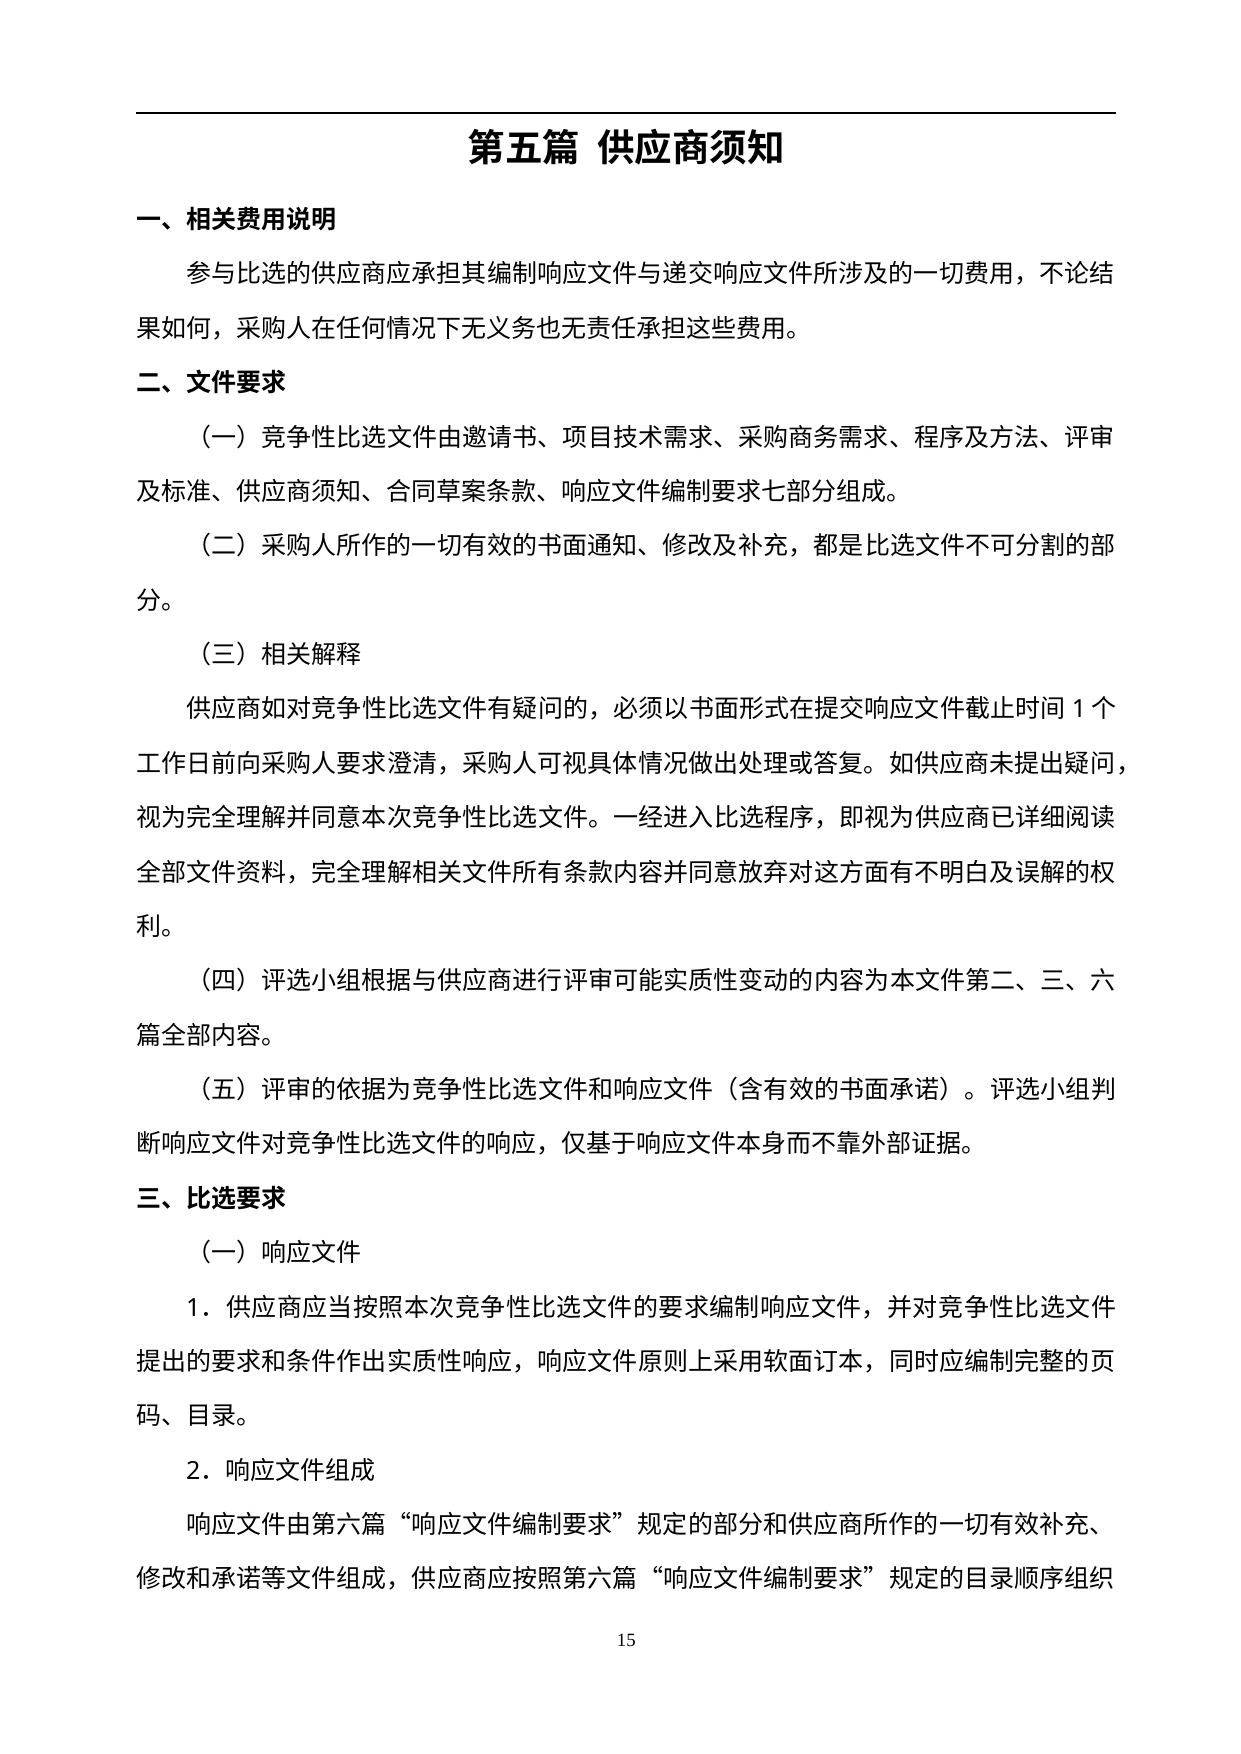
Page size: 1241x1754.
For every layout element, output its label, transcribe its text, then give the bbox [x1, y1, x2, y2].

text （二）采购人所作的一切有效的书面通知、修改及补充，都是比选文件不可分割的部分。 [136, 526, 1116, 616]
subtitle 第五篇 供应商须知 [136, 118, 1116, 172]
text （五）评审的依据为竞争性比选文件和响应文件（含有效的书面承诺）。评选小组判断响应文件对竞争性比选文件的响应，仅基于响应文件本身而不靠外部证据。 [136, 1069, 1116, 1160]
text （三）相关解释 [136, 634, 1116, 671]
text 2．响应文件组成 [136, 1450, 1116, 1486]
subtitle 三、比选要求 [136, 1178, 1116, 1214]
subtitle 二、文件要求 [136, 363, 1116, 399]
subtitle 一、相关费用说明 [136, 199, 1116, 236]
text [136, 1504, 1116, 1595]
text 供应商如对竞争性比选文件有疑问的，必须以书面形式在提交响应文件截止时间1个工作日前向采购人要求澄清，采购人可视具体情况做出处理或答复。如供应商未提出疑问，视为完全理解并同意本次竞争性比选文件。一经进入比选程序，即视为供应商已详细阅读全部文件资料，完全理解相关文件所有条款内容并同意放弃对这方面有不明白及误解的权利。 [136, 689, 1116, 943]
text （一）竞争性比选文件由邀请书、项目技术需求、采购商务需求、程序及方法、评审及标准、供应商须知、合同草案条款、响应文件编制要求七部分组成。 [136, 417, 1116, 508]
text 1．供应商应当按照本次竞争性比选文件的要求编制响应文件，并对竞争性比选文件提出的要求和条件作出实质性响应，响应文件原则上采用软面订本，同时应编制完整的页码、目录。 [136, 1287, 1116, 1432]
text （四）评选小组根据与供应商进行评审可能实质性变动的内容为本文件第二、三、六篇全部内容。 [136, 961, 1116, 1051]
text 参与比选的供应商应承担其编制响应文件与递交响应文件所涉及的一切费用，不论结果如何，采购人在任何情况下无义务也无责任承担这些费用。 [136, 254, 1116, 344]
text （一）响应文件 [136, 1233, 1116, 1269]
